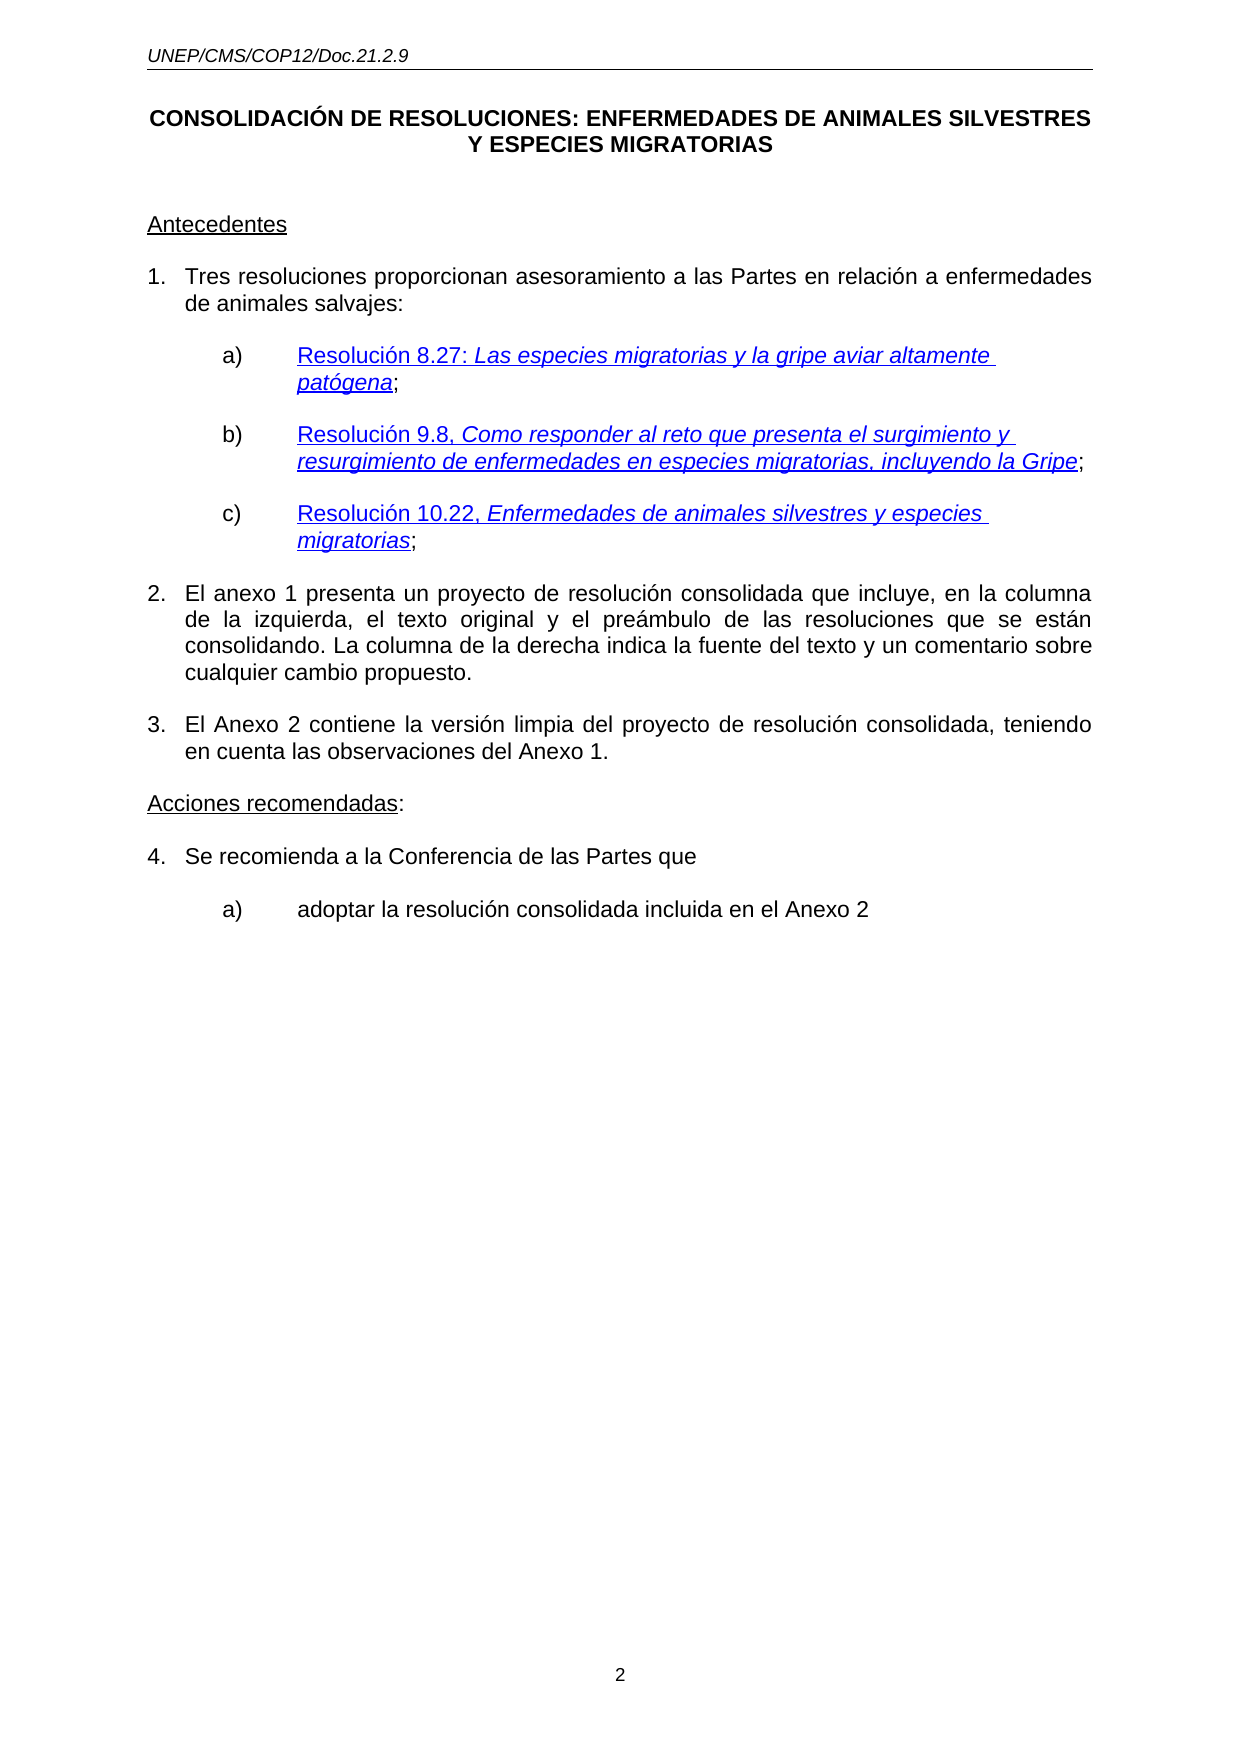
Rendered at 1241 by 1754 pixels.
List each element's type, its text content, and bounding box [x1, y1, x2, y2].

list Se recomienda a la Conferencia de las Partes que [147, 843, 1093, 869]
list Resolución 10.22, Enfermedades de animales silvestres y especies migratorias; [222, 500, 1093, 553]
list Resolución 8.27: Las especies migratorias y la gripe aviar altamente patógena; [222, 342, 1093, 395]
text Consolidación de Resoluciones: Enfermedades de animales silvestres y especies migratorias [147, 105, 1093, 158]
text Antecedentes [147, 211, 1093, 237]
list El anexo 1 presenta un proyecto de resolución consolidada que incluye, en la columna de la izquierda, el texto original y el preámbulo de las resoluciones que se están consolidando. La columna de la derecha indica la fuente del texto y un comentario sobre cualquier cambio propuesto. [147, 579, 1093, 685]
list El Anexo 2 contiene la versión limpia del proyecto de resolución consolidada, teniendo en cuenta las observaciones del Anexo 1. [147, 711, 1093, 764]
text Acciones recomendadas: [147, 790, 1093, 817]
list Tres resoluciones proporcionan asesoramiento a las Partes en relación a enfermedades de animales salvajes: [147, 263, 1093, 316]
list adoptar la resolución consolidada incluida en el Anexo 2 [222, 896, 1093, 922]
list Resolución 9.8, Como responder al reto que presenta el surgimiento y resurgimiento de enfermedades en especies migratorias, incluyendo la Gripe; [222, 421, 1093, 474]
